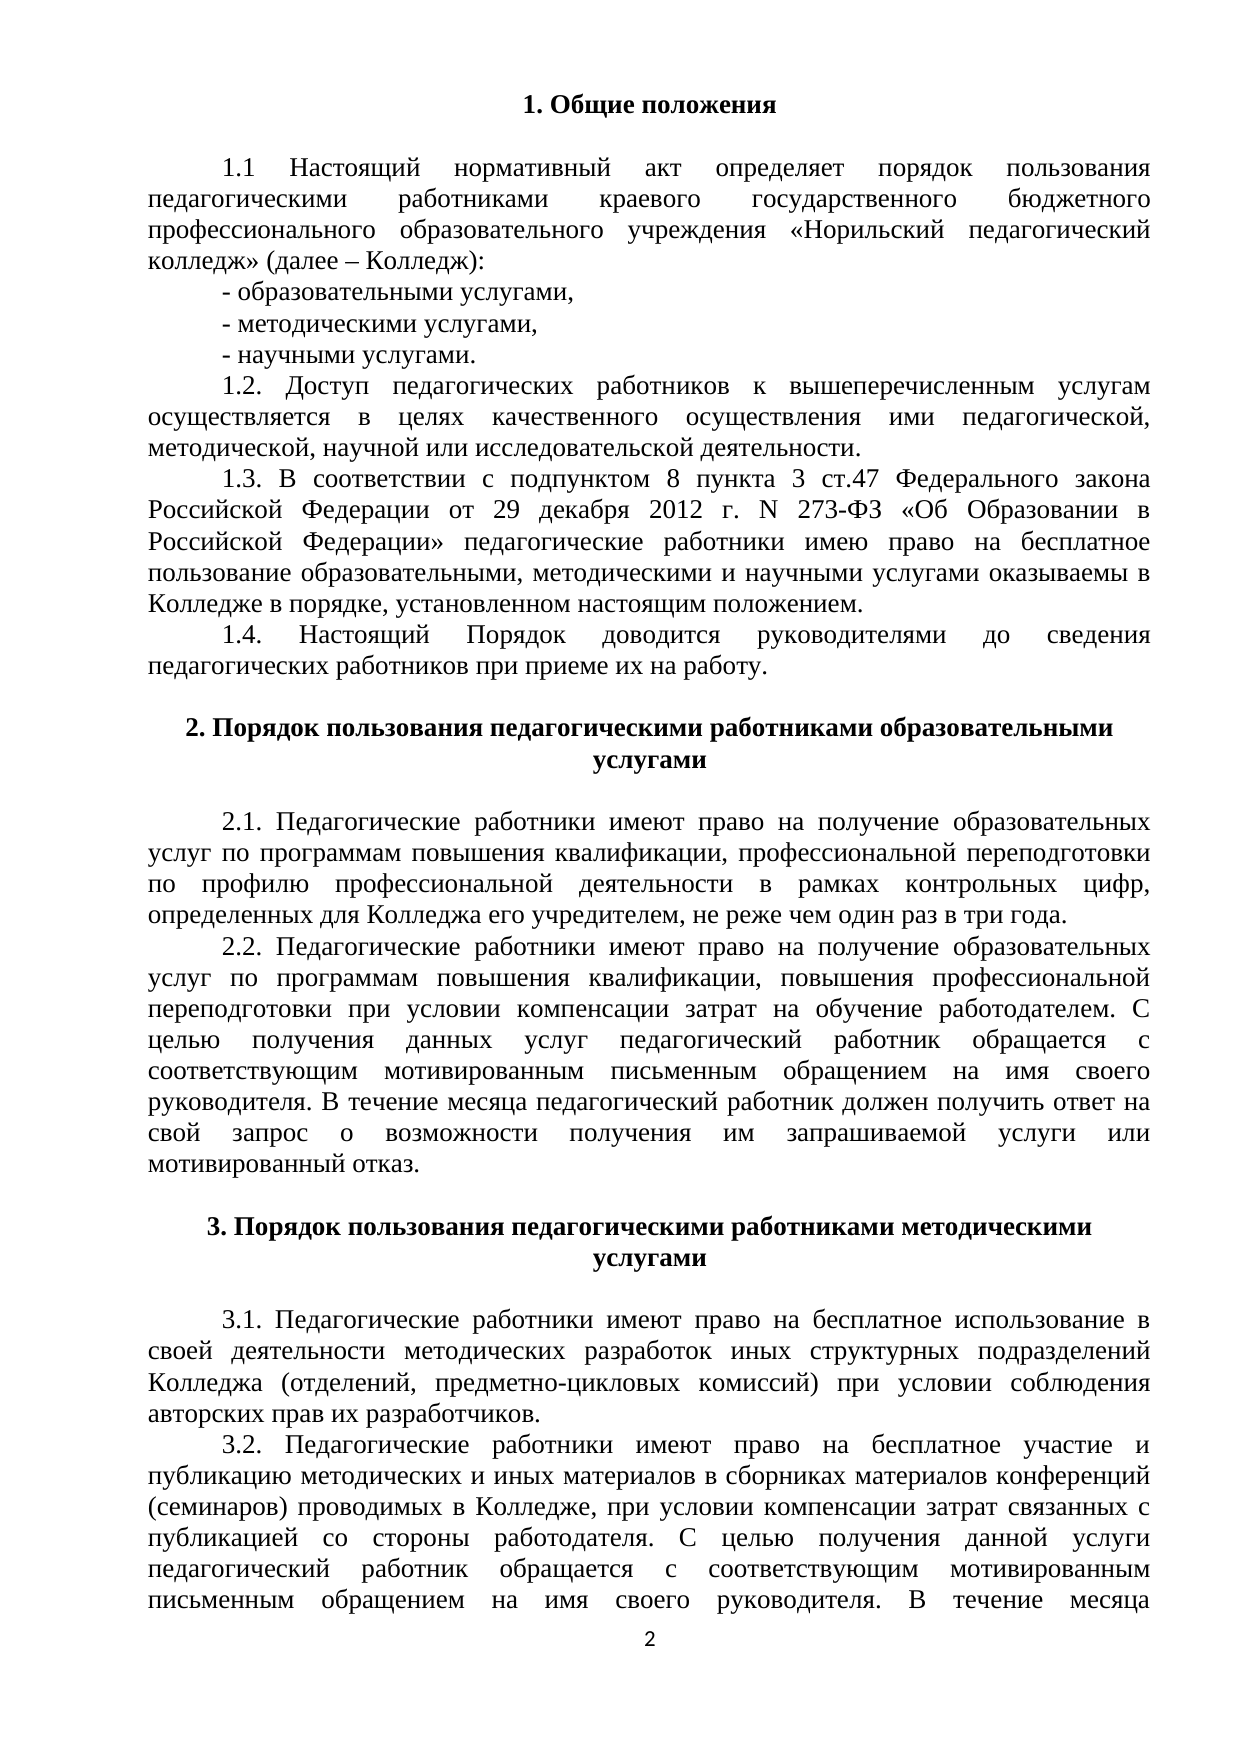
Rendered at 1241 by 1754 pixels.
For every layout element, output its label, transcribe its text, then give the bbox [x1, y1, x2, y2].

text - образовательными услугами, [148, 276, 1152, 307]
text 2.1. Педагогические работники имеют право на получение образовательных услуг по программам повышения квалификации, профессиональной переподготовки по профилю профессиональной деятельности в рамках контрольных цифр, определенных для Колледжа его учредителем, не реже чем один раз в три года. [148, 805, 1152, 929]
text 1.4. Настоящий Порядок доводится руководителями до сведения педагогических работников при приеме их на работу. [148, 618, 1152, 680]
text 3. Порядок пользования педагогическими работниками методическими услугами [148, 1210, 1152, 1272]
text 1.3. В соответствии с подпунктом 8 пункта 3 ст.47 Федерального закона Российской Федерации от 29 декабря 2012 г. N 273-ФЗ «Об Образовании в Российской Федерации» педагогические работники имею право на бесплатное пользование образовательными, методическими и научными услугами оказываемы в Колледже в порядке, установленном настоящим положением. [148, 462, 1152, 618]
text - методическими услугами, [148, 307, 1152, 338]
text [148, 1428, 1152, 1615]
text 1. Общие положения [148, 89, 1152, 120]
text 3.1. Педагогические работники имеют право на бесплатное использование в своей деятельности методических разработок иных структурных подразделений Колледжа (отделений, предметно-цикловых комиссий) при условии соблюдения авторских прав их разработчиков. [148, 1303, 1152, 1428]
text 2. Порядок пользования педагогическими работниками образовательными услугами [148, 712, 1152, 774]
text 1.1 Настоящий нормативный акт определяет порядок пользования педагогическими работниками краевого государственного бюджетного профессионального образовательного учреждения «Норильский педагогический колледж» (далее – Колледж): [148, 151, 1152, 276]
text 1.2. Доступ педагогических работников к вышеперечисленным услугам осуществляется в целях качественного осуществления ими педагогической, методической, научной или исследовательской деятельности. [148, 369, 1152, 462]
text 2.2. Педагогические работники имеют право на получение образовательных услуг по программам повышения квалификации, повышения профессиональной переподготовки при условии компенсации затрат на обучение работодателем. С целью получения данных услуг педагогический работник обращается с соответствующим мотивированным письменным обращением на имя своего руководителя. В течение месяца педагогический работник должен получить ответ на свой запрос о возможности получения им запрашиваемой услуги или мотивированный отказ. [148, 929, 1152, 1179]
text - научными услугами. [148, 338, 1152, 369]
